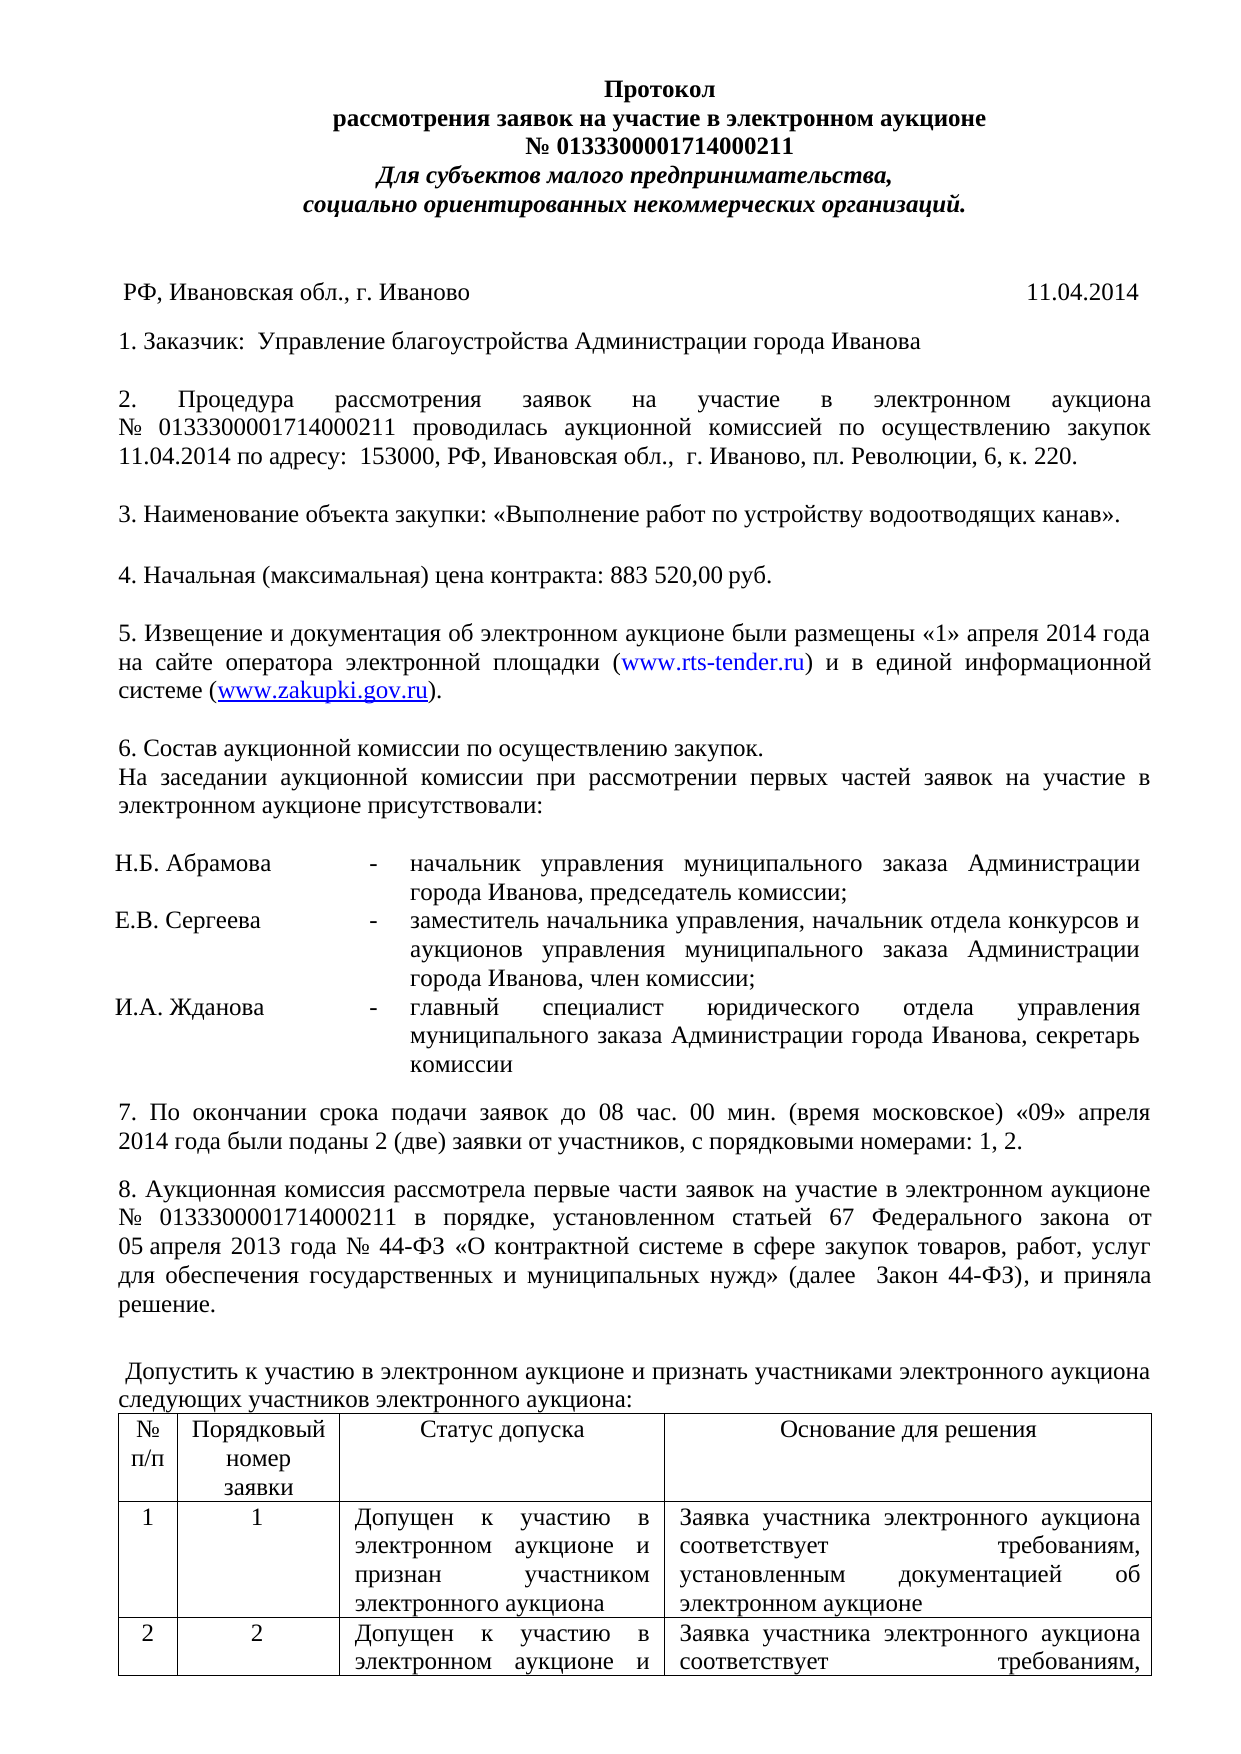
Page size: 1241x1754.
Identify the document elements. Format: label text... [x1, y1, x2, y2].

text № 0133300001714000211 [148, 131, 1171, 160]
text 1. Заказчик: Управление благоустройства Администрации города Иванова [118, 326, 1152, 355]
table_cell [665, 1618, 1151, 1675]
text социально ориентированных некоммерческих организаций. [118, 189, 1152, 218]
table_header № п/п [119, 1414, 177, 1501]
text 5. Извещение и документация об электронном аукционе были размещены «1» апреля 2014 года на сайте оператора электронной площадки (www.rts-tender.ru) и в единой информационной системе (www.zakupki.gov.ru). [118, 618, 1152, 704]
table_cell главный специалист юридического отдела управления муниципального заказа Администрации города Иванова, секретарь комиссии [399, 992, 1152, 1078]
table_cell 1 [178, 1502, 339, 1617]
text Протокол [148, 74, 1171, 103]
table_cell И.А. Жданова [103, 992, 358, 1078]
table_cell 2 [119, 1618, 177, 1675]
text 6. Состав аукционной комиссии по осуществлению закупок. [118, 733, 1152, 762]
text На заседании аукционной комиссии при рассмотрении первых частей заявок на участие в электронном аукционе присутствовали: [118, 762, 1152, 819]
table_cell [340, 1502, 664, 1617]
table_header Н.Б. Абрамова [103, 848, 358, 905]
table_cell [665, 1502, 1151, 1617]
text 3. Наименование объекта закупки: «Выполнение работ по устройству водоотводящих канав». [118, 499, 1152, 527]
text 2. Процедура рассмотрения заявок на участие в электронном аукциона № 0133300001714000211 проводилась аукционной комиссией по осуществлению закупок 11.04.2014 по адресу: 153000, РФ, Ивановская обл., г. Иваново, пл. Революции, 6, к. 220. [118, 355, 1152, 470]
table_cell 1 [119, 1502, 177, 1617]
text Для субъектов малого предпринимательства, [118, 160, 1152, 189]
table_cell 2 [178, 1618, 339, 1675]
table_header РФ, Ивановская обл., г. Иваново 11.04.2014 [121, 275, 1155, 307]
table_header начальник управления муниципального заказа Администрации города Иванова, председатель комиссии; [399, 848, 1152, 905]
table_header Основание для решения [665, 1414, 1151, 1501]
table_header Статус допуска [340, 1414, 664, 1501]
table_header Порядковый номер заявки [178, 1414, 339, 1501]
table_cell заместитель начальника управления, начальник отдела конкурсов и аукционов управления муниципального заказа Администрации города Иванова, член комиссии; [399, 905, 1152, 992]
text Допустить к участию в электронном аукционе и признать участниками электронного аукциона следующих участников электронного аукциона: [118, 1356, 1152, 1413]
text 7. По окончании срока подачи заявок до 08 час. 00 мин. (время московское) «09» апреля 2014 года были поданы 2 (две) заявки от участников, с порядковыми номерами: 1, 2. [118, 1097, 1152, 1154]
text 4. Начальная (максимальная) цена контракта: 883 520,00 руб. [118, 560, 1152, 589]
table_header - [358, 848, 399, 905]
text 8. Аукционная комиссия рассмотрела первые части заявок на участие в электронном аукционе № 0133300001714000211 в порядке, установленном статьей 67 Федерального закона от 05 апреля 2013 года № 44-ФЗ «О контрактной системе в сфере закупок товаров, работ, услуг для обеспечения государственных и муниципальных нужд» (далее Закон 44-ФЗ), и приняла решение. [118, 1174, 1152, 1317]
table_cell - [358, 992, 399, 1078]
table_cell Е.В. Сергеева [103, 905, 358, 992]
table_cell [340, 1618, 664, 1675]
table_cell - [358, 905, 399, 992]
text рассмотрения заявок на участие в электронном аукционе [148, 103, 1171, 131]
